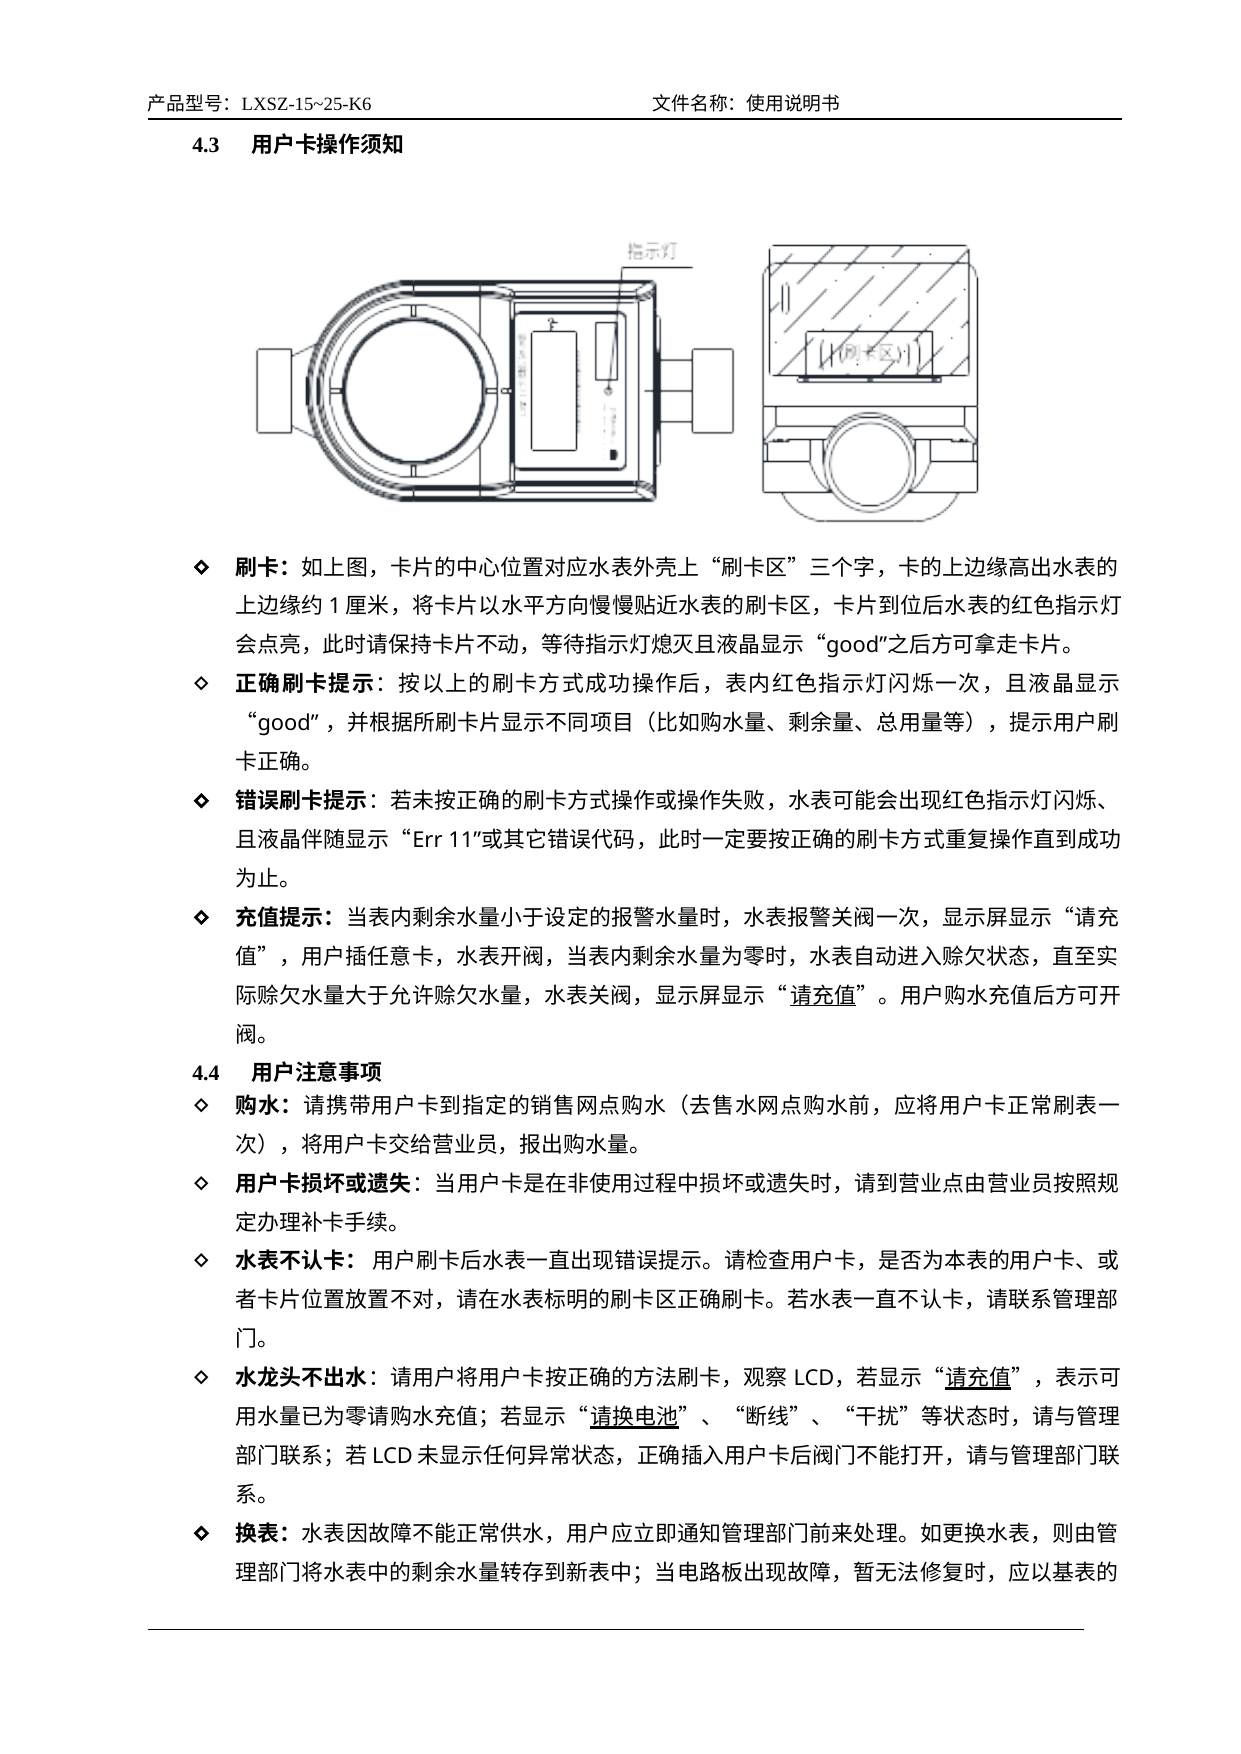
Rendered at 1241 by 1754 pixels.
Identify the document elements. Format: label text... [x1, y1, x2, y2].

subtitle 用户卡操作须知 [192, 127, 1122, 159]
list 正确刷卡提示：按以上的刷卡方式成功操作后，表内红色指示灯闪烁一次，且液晶显示“good” ，并根据所刷卡片显示不同项目（比如购水量、剩余量、总用量等），提示用户刷卡正确。 [191, 666, 1122, 776]
list 水龙头不出水：请用户将用户卡按正确的方法刷卡，观察LCD，若显示“请充值”，表示可用水量已为零请购水充值；若显示“请换电池”、“断线”、“干扰”等状态时，请与管理部门联系；若LCD未显示任何异常状态，正确插入用户卡后阀门不能打开，请与管理部门联系。 [191, 1359, 1122, 1509]
list 购水：请携带用户卡到指定的销售网点购水（去售水网点购水前，应将用户卡正常刷表一次），将用户卡交给营业员，报出购水量。 [191, 1087, 1122, 1159]
list 用户卡损坏或遗失：当用户卡是在非使用过程中损坏或遗失时，请到营业点由营业员按照规定办理补卡手续。 [191, 1165, 1122, 1237]
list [191, 1515, 1122, 1587]
list 错误刷卡提示：若未按正确的刷卡方式操作或操作失败，水表可能会出现红色指示灯闪烁、且液晶伴随显示“Err 11”或其它错误代码，此时一定要按正确的刷卡方式重复操作直到成功为止。 [191, 783, 1122, 893]
subtitle 用户注意事项 [192, 1055, 1122, 1087]
list 水表不认卡： 用户刷卡后水表一直出现错误提示。请检查用户卡，是否为本表的用户卡、或者卡片位置放置不对，请在水表标明的刷卡区正确刷卡。若水表一直不认卡，请联系管理部门。 [191, 1243, 1122, 1353]
list 充值提示：当表内剩余水量小于设定的报警水量时，水表报警关阀一次，显示屏显示“请充值”，用户插任意卡，水表开阀，当表内剩余水量为零时，水表自动进入赊欠状态，直至实际赊欠水量大于允许赊欠水量，水表关阀，显示屏显示“请充值”。用户购水充值后方可开阀。 [191, 899, 1122, 1049]
list 刷卡：如上图，卡片的中心位置对应水表外壳上“刷卡区”三个字，卡的上边缘高出水表的上边缘约1厘米，将卡片以水平方向慢慢贴近水表的刷卡区，卡片到位后水表的红色指示灯会点亮，此时请保持卡片不动，等待指示灯熄灭且液晶显示“good”之后方可拿走卡片。 [191, 549, 1122, 659]
